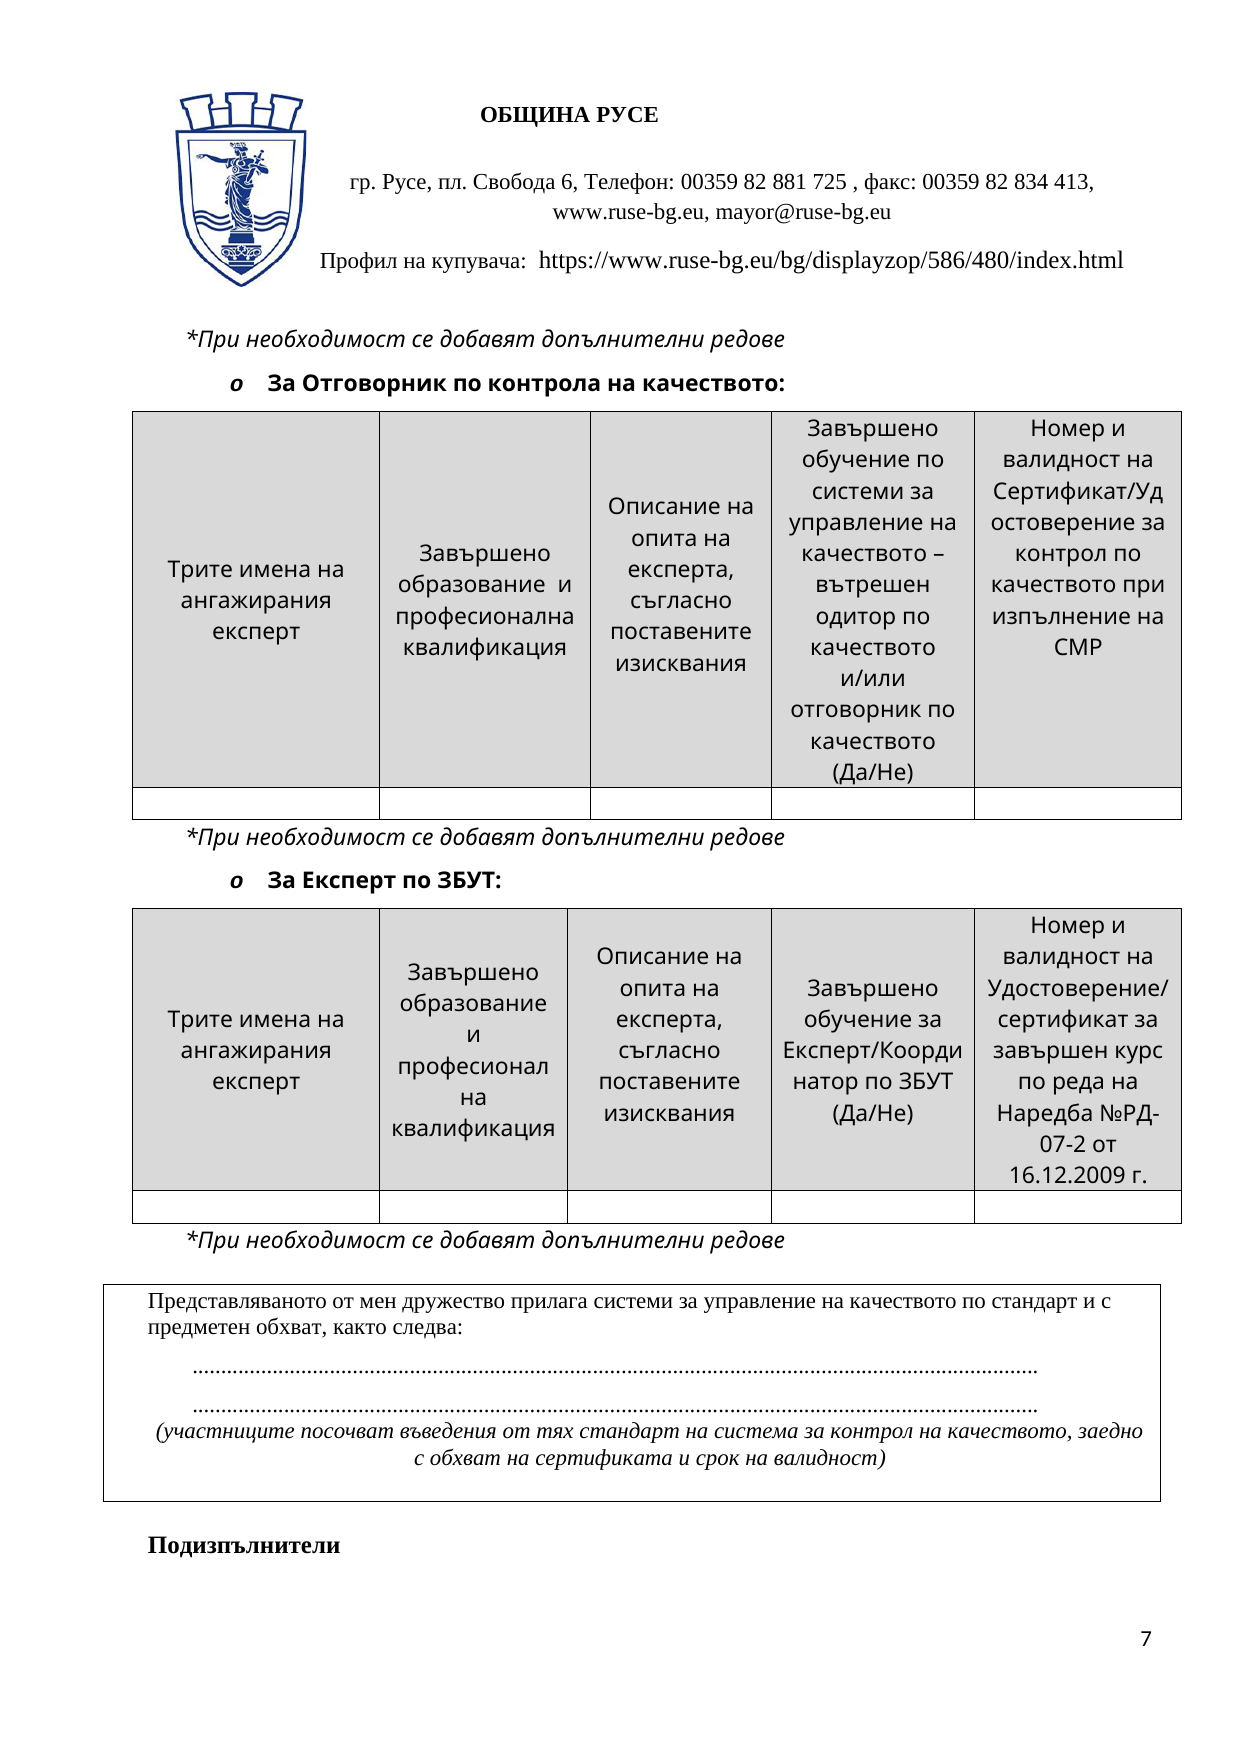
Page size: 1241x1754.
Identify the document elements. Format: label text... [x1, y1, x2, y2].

table_header Трите имена на ангажирания експерт [133, 909, 379, 1190]
text .................................................................................................................................................... [104, 1349, 1160, 1378]
text *При необходимост се добавят допълнителни редове [148, 1224, 1152, 1255]
table_cell [380, 788, 590, 819]
table_cell [568, 1191, 771, 1223]
table_header Трите имена на ангажирания експерт [133, 412, 379, 787]
table_cell [772, 1191, 974, 1223]
text Подизпълнители [148, 1531, 1152, 1559]
table_header Завършено обучение по системи за управление на качеството – вътрешен одитор по качеството и/или отговорник по качеството (Да/Не) [772, 412, 974, 787]
table_header Завършено образование и професионална квалификация [380, 909, 567, 1190]
table_cell [772, 788, 974, 819]
text *При необходимост се добавят допълнителни редове [148, 820, 1152, 852]
text (участниците посочват въведения от тях стандарт на система за контрол на качеството, заедно с обхват на сертификата и срок на валидност) [148, 1417, 1152, 1470]
picture [175, 92, 307, 287]
table_cell [380, 1191, 567, 1223]
table_header Завършено обучение за Експерт/Координатор по ЗБУТ (Да/Не) [772, 909, 974, 1190]
text .................................................................................................................................................... [104, 1388, 1160, 1417]
table_header Завършено образование и професионална квалификация [380, 412, 590, 787]
table_header Номер и валидност на Сертификат/Удостоверение за контрол по качеството при изпълнение на СМР [975, 412, 1181, 787]
table_cell [133, 1191, 379, 1223]
table_cell [591, 788, 771, 819]
table_header Номер и валидност на Удостоверение/сертификат за завършен курс по реда на Наредба №РД-07-2 от 16.12.2009 г. [975, 909, 1181, 1190]
table_header Описание на опита на експерта, съгласно поставените изисквания [591, 412, 771, 787]
text *При необходимост се добавят допълнителни редове [148, 231, 1152, 355]
text Представляваното от мен дружество прилага системи за управление на качеството по стандарт и с предметен обхват, както следва: [104, 1285, 1160, 1339]
table_cell [975, 1191, 1181, 1223]
table_cell [133, 788, 379, 819]
list За Експерт по ЗБУТ: [229, 864, 1152, 896]
list За Отговорник по контрола на качеството: [229, 367, 1152, 398]
table_header Описание на опита на експерта, съгласно поставените изисквания [568, 909, 771, 1190]
table_cell [975, 788, 1181, 819]
